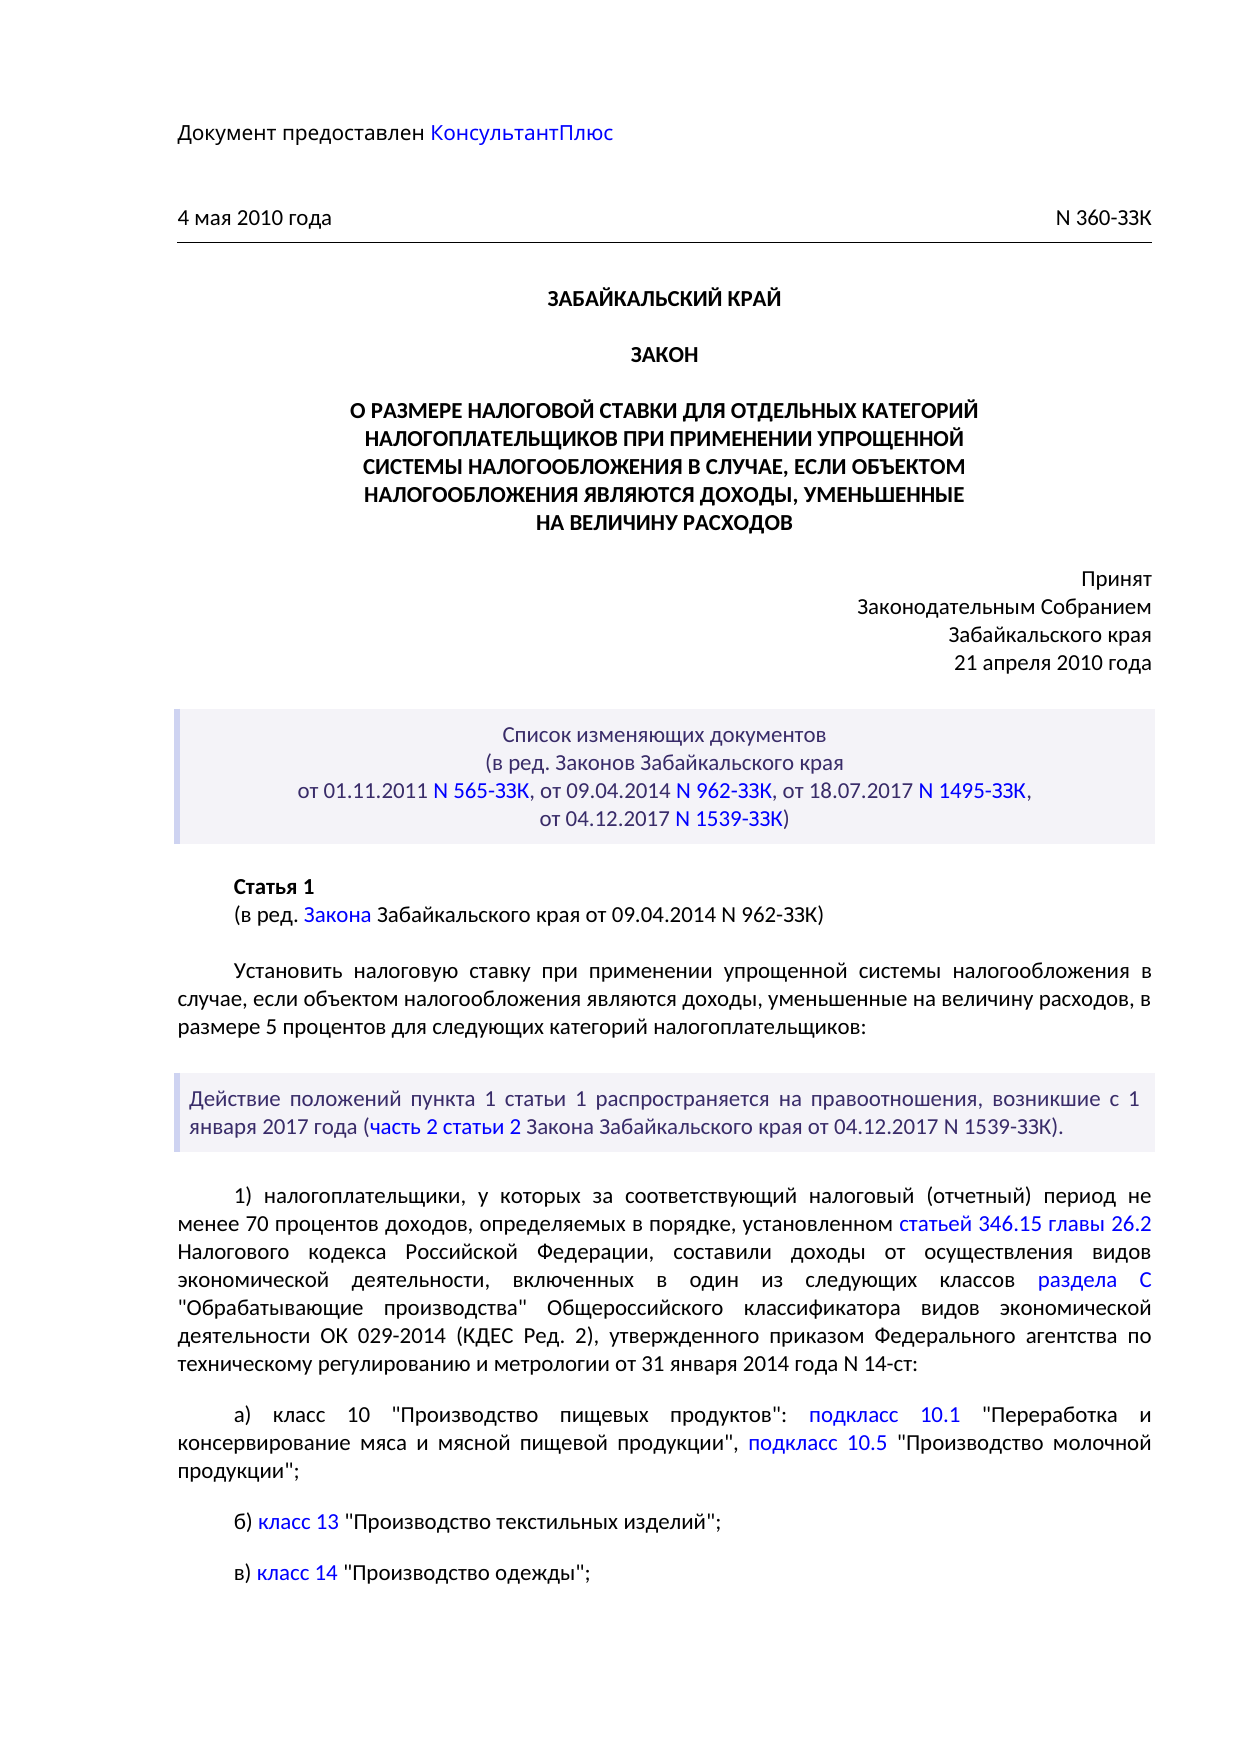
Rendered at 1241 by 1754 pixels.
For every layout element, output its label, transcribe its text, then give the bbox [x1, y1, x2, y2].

text (в ред. Закона Забайкальского края от 09.04.2014 N 962-ЗЗК) [177, 900, 1152, 928]
title ЗАКОН [177, 340, 1152, 368]
text Законодательным Собранием [177, 592, 1152, 620]
title ЗАБАЙКАЛЬСКИЙ КРАЙ [177, 284, 1152, 312]
table_header N 360-ЗЗК [664, 203, 1152, 231]
text а) класс 10 "Производство пищевых продуктов": подкласс 10.1 "Переработка и консервирование мяса и мясной пищевой продукции", подкласс 10.5 "Производство молочной продукции"; [177, 1400, 1152, 1484]
title СИСТЕМЫ НАЛОГООБЛОЖЕНИЯ В СЛУЧАЕ, ЕСЛИ ОБЪЕКТОМ [177, 452, 1152, 480]
text в) класс 14 "Производство одежды"; [177, 1558, 1152, 1586]
title НАЛОГОПЛАТЕЛЬЩИКОВ ПРИ ПРИМЕНЕНИИ УПРОЩЕННОЙ [177, 424, 1152, 452]
text Принят [177, 564, 1152, 592]
text Установить налоговую ставку при применении упрощенной системы налогообложения в случае, если объектом налогообложения являются доходы, уменьшенные на величину расходов, в размере 5 процентов для следующих категорий налогоплательщиков: [177, 956, 1152, 1040]
text 21 апреля 2010 года [177, 648, 1152, 676]
text 1) налогоплательщики, у которых за соответствующий налоговый (отчетный) период не менее 70 процентов доходов, определяемых в порядке, установленном статьей 346.15 главы 26.2 Налогового кодекса Российской Федерации, составили доходы от осуществления видов экономической деятельности, включенных в один из следующих классов раздела C "Обрабатывающие производства" Общероссийского классификатора видов экономической деятельности ОК 029-2014 (КДЕС Ред. 2), утвержденного приказом Федерального агентства по техническому регулированию и метрологии от 31 января 2014 года N 14-ст: [177, 1181, 1152, 1377]
table_header Список изменяющих документов (в ред. Законов Забайкальского края от 01.11.2011 N 565-ЗЗК, от 09.04.2014 N 962-ЗЗК, от 18.07.2017 N 1495-ЗЗК, от 04.12.2017 N 1539-ЗЗК) [180, 709, 1149, 844]
table_header Действие положений пункта 1 статьи 1 распространяется на правоотношения, возникшие с 1 января 2017 года (часть 2 статьи 2 Закона Забайкальского края от 04.12.2017 N 1539-ЗЗК). [180, 1073, 1149, 1152]
title НАЛОГООБЛОЖЕНИЯ ЯВЛЯЮТСЯ ДОХОДЫ, УМЕНЬШЕННЫЕ [177, 480, 1152, 508]
title Статья 1 [177, 872, 1152, 900]
table_header 4 мая 2010 года [177, 203, 664, 231]
text б) класс 13 "Производство текстильных изделий"; [177, 1507, 1152, 1535]
title О РАЗМЕРЕ НАЛОГОВОЙ СТАВКИ ДЛЯ ОТДЕЛЬНЫХ КАТЕГОРИЙ [177, 396, 1152, 424]
text Забайкальского края [177, 620, 1152, 648]
title Документ предоставлен КонсультантПлюс [177, 118, 1152, 175]
title НА ВЕЛИЧИНУ РАСХОДОВ [177, 508, 1152, 536]
